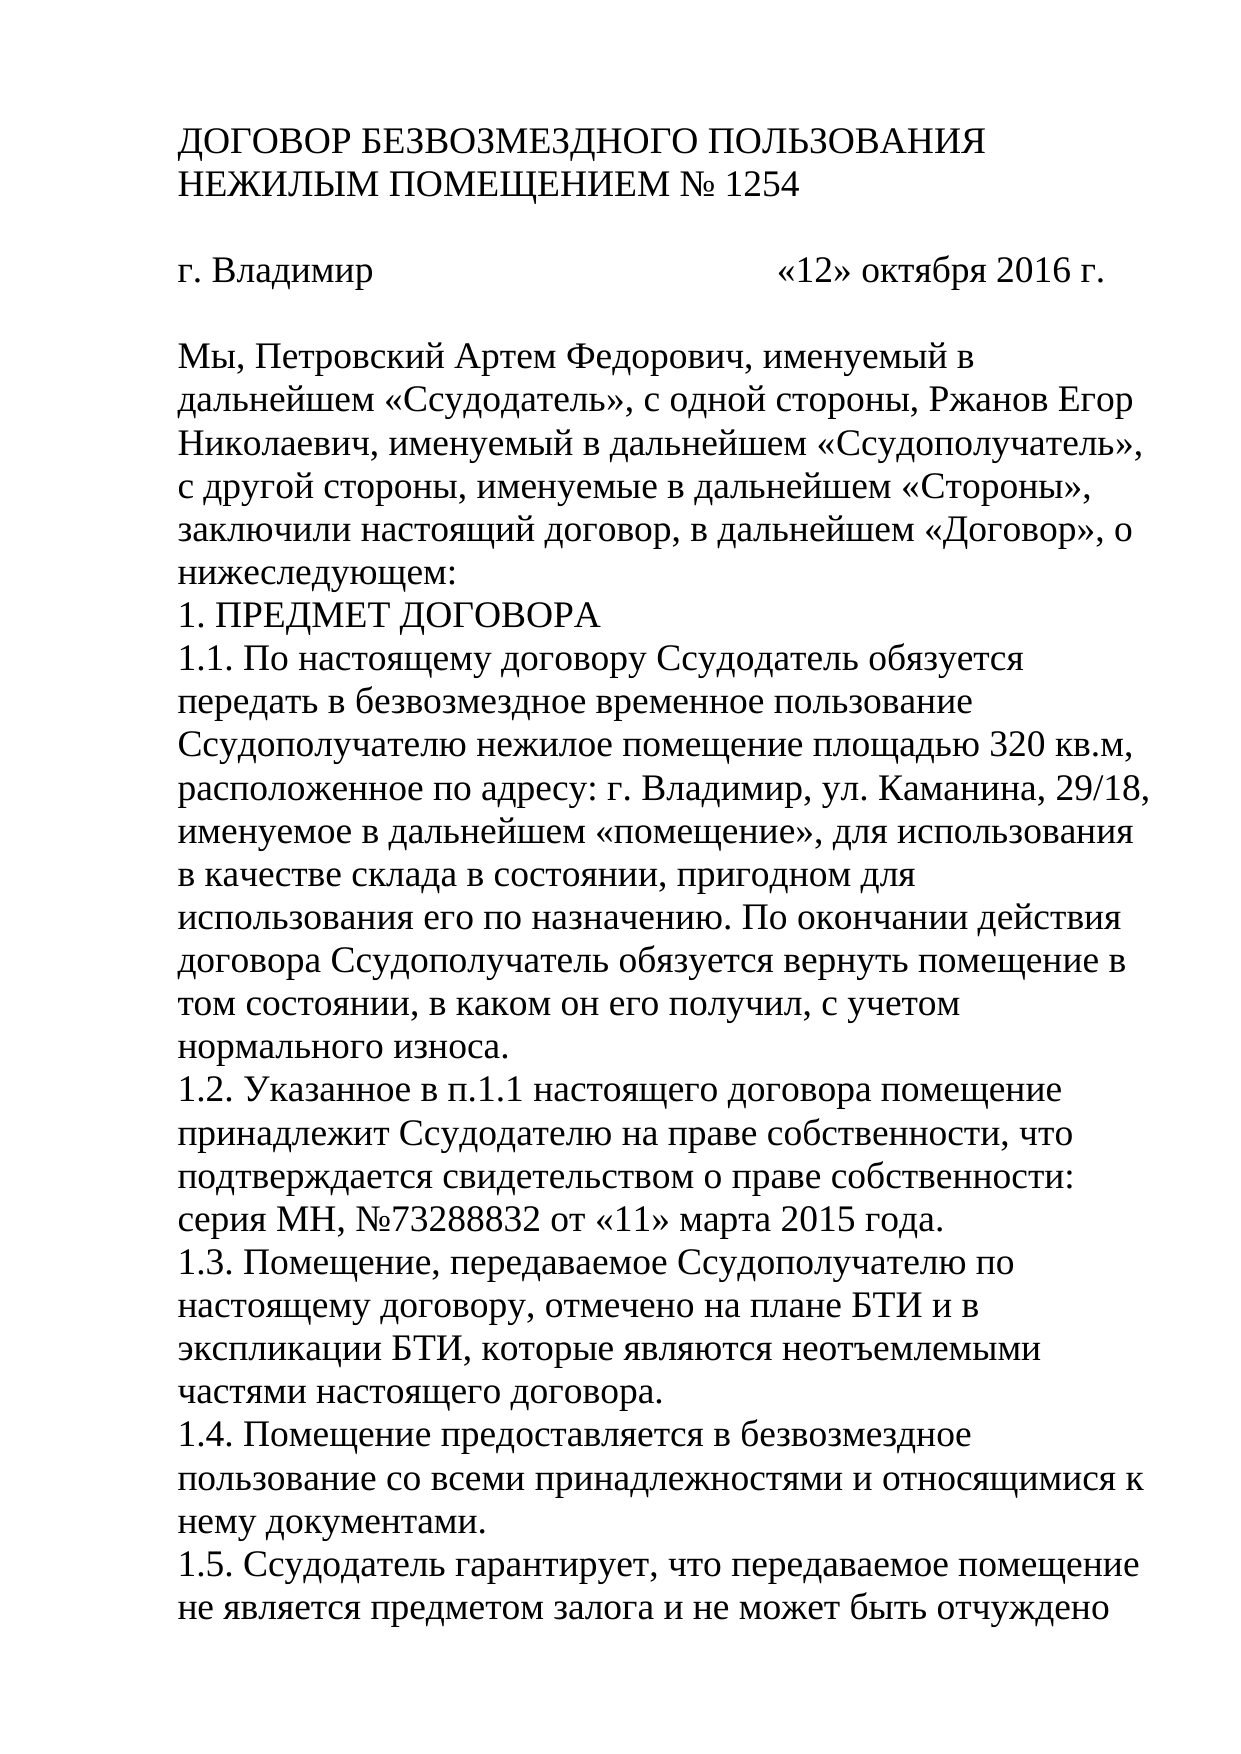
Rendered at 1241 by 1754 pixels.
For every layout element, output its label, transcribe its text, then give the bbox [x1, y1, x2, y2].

text ДОГОВОР БЕЗВОЗМЕЗДНОГО ПОЛЬЗОВАНИЯ нежилым помещением № 1254 [177, 118, 1152, 204]
text 1.3. Помещение, передаваемое Ссудополучателю по настоящему договору, отмечено на плане БТИ и в экспликации БТИ, которые являются неотъемлемыми частями настоящего договора. [177, 1239, 1152, 1412]
text 1.1. По настоящему договору Ссудодатель обязуется передать в безвозмездное временное пользование Ссудополучателю нежилое помещение площадью 320 кв.м, расположенное по адресу: г. Владимир, ул. Каманина, 29/18, именуемое в дальнейшем «помещение», для использования в качестве склада в состоянии, пригодном для использования его по назначению. По окончании действия договора Ссудополучатель обязуется вернуть помещение в том состоянии, в каком он его получил, с учетом нормального износа. [177, 636, 1152, 1067]
text 1.2. Указанное в п.1.1 настоящего договора помещение принадлежит Ссудодателю на праве собственности, что подтверждается свидетельством о праве собственности: серия МН, №73288832 от «11» марта 2015 года. [177, 1067, 1152, 1239]
text 1. ПРЕДМЕТ ДОГОВОРА [177, 592, 1152, 636]
text 1.4. Помещение предоставляется в безвозмездное пользование со всеми принадлежностями и относящимися к нему документами. [177, 1412, 1152, 1541]
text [177, 1541, 1152, 1627]
text Мы, Петровский Артем Федорович, именуемый в дальнейшем «Ссудодатель», с одной стороны, Ржанов Егор Николаевич, именуемый в дальнейшем «Ссудополучатель», с другой стороны, именуемые в дальнейшем «Стороны», заключили настоящий договор, в дальнейшем «Договор», о нижеследующем: [177, 334, 1152, 592]
text г. Владимир «12» октября 2016 г. [177, 247, 1152, 291]
